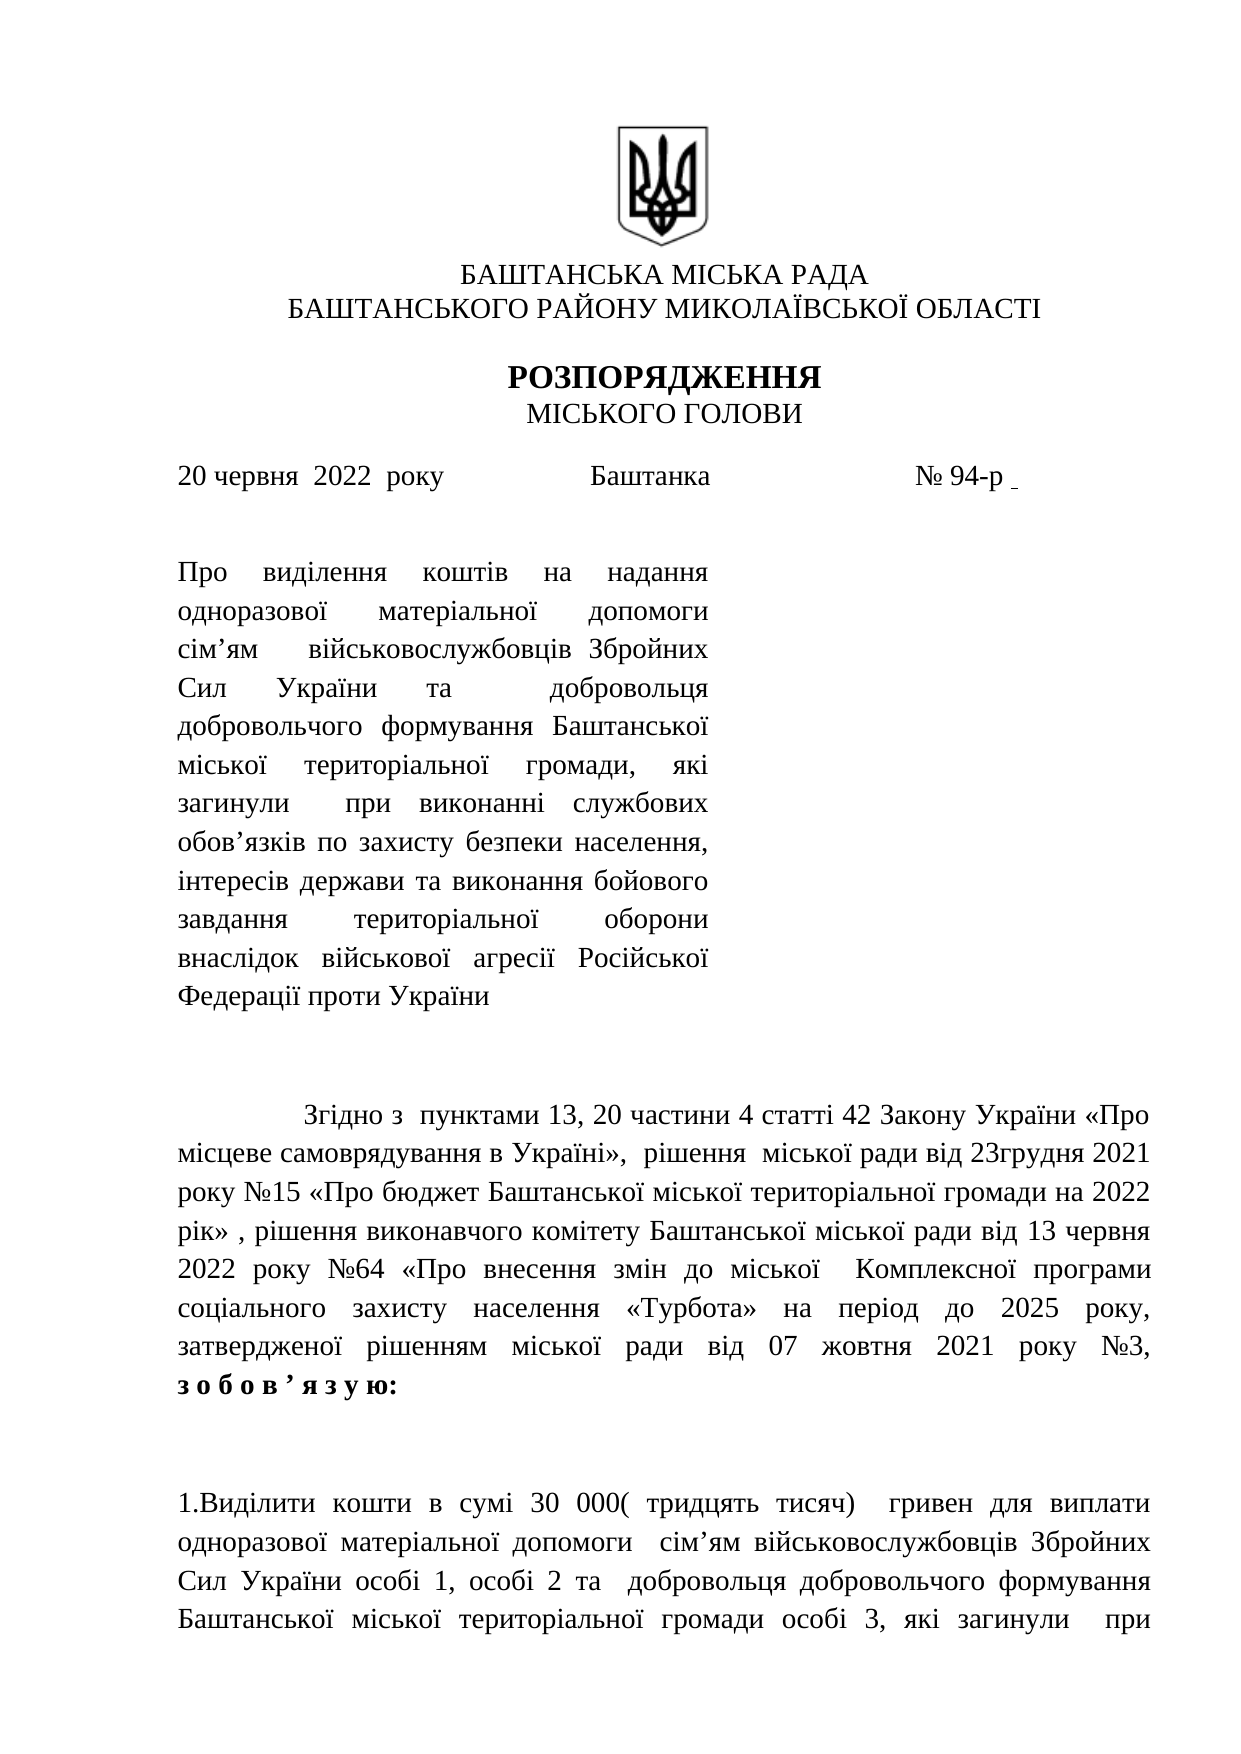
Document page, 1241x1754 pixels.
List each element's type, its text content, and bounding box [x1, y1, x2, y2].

text 20 червня 2022 року Баштанка № 94-р [177, 458, 1166, 492]
text БАШТАНСЬКА МІСЬКА РАДА [177, 257, 1152, 291]
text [177, 1486, 1152, 1635]
text МІСЬКОГО ГОЛОВИ [177, 396, 1152, 430]
text Про виділення коштів на надання одноразової матеріальної допомоги сім’ям військовослужбовців Збройних Сил України та добровольця добровольчого формування Баштанської міської територіальної громади, які загинули при виконанні службових обов’язків по захисту безпеки населення, інтересів держави та виконання бойового завдання територіальної оборони внаслідок військової агресії Російської Федерації проти України [177, 554, 709, 1012]
text РОЗПОРЯДЖЕННЯ [177, 358, 1152, 396]
text Згідно з пунктами 13, 20 частини 4 статті 42 Закону України «Про місцеве самоврядування в Україні», рішення міської ради від 23грудня 2021 року №15 «Про бюджет Баштанської міської територіальної громади на 2022 рік» , рішення виконавчого комітету Баштанської міської ради від 13 червня 2022 року №64 «Про внесення змін до міської Комплексної програми соціального захисту населення «Турбота» на період до 2025 року, затвердженої рішенням міської ради від 07 жовтня 2021 року №3, з о б о в ’ я з у ю: [177, 1097, 1152, 1400]
text БАШТАНСЬКОГО РАЙОНУ МИКОЛАЇВСЬКОЇ ОБЛАСТІ [177, 291, 1152, 324]
